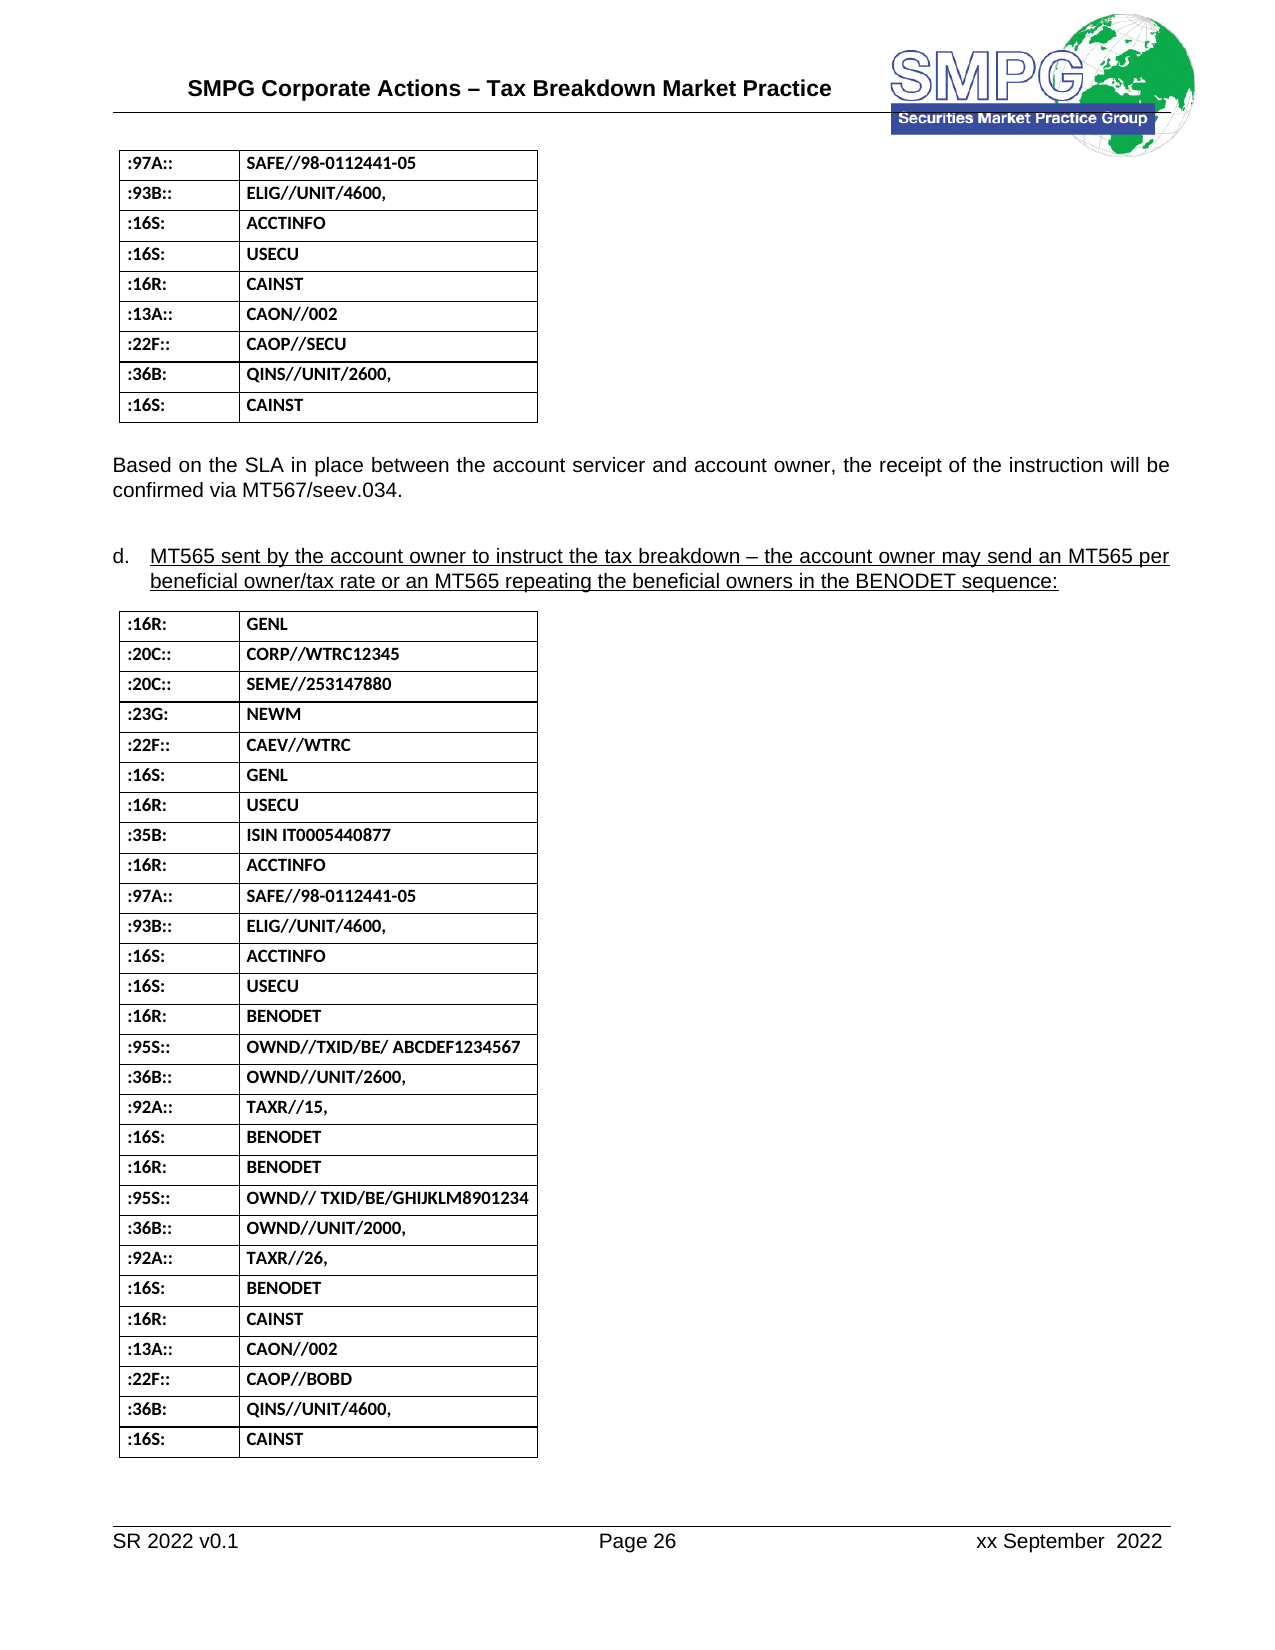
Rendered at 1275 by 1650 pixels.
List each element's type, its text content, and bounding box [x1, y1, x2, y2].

table_cell SAFE//98-0112441-05 [240, 884, 537, 913]
table_cell :16S: [120, 1276, 239, 1306]
text Based on the SLA in place between the account servicer and account owner, the receipt of the instruction will be confirmed via MT567/seev.034. [112, 453, 1171, 502]
table_cell :35B: [120, 823, 239, 852]
table_cell :95S:: [120, 1035, 239, 1064]
table_cell BENODET [240, 1276, 537, 1306]
table_cell :16S: [120, 974, 239, 1003]
table_cell :13A:: [120, 302, 239, 331]
table_cell :36B:: [120, 1216, 239, 1245]
table_cell BENODET [240, 1005, 537, 1034]
list MT565 sent by the account owner to instruct the tax breakdown – the account owner may send an MT565 per beneficial owner/tax rate or an MT565 repeating the beneficial owners in the BENODET sequence: [112, 544, 1171, 593]
table_cell :16S: [120, 1428, 239, 1457]
table_cell :16R: [120, 1307, 239, 1336]
table_header GENL [240, 612, 537, 641]
table_cell :16S: [120, 211, 239, 241]
table_cell OWND//UNIT/2600, [240, 1065, 537, 1094]
table_cell ACCTINFO [240, 211, 537, 241]
table_cell :16R: [120, 854, 239, 883]
table_cell :36B: [120, 363, 239, 392]
table_cell :16R: [120, 793, 239, 822]
table_cell BENODET [240, 1156, 537, 1185]
table_cell USECU [240, 793, 537, 822]
table_cell OWND// TXID/BE/GHIJKLM8901234 [240, 1186, 537, 1215]
table_cell TAXR//15, [240, 1095, 537, 1124]
table_cell :92A:: [120, 1246, 239, 1275]
table_cell GENL [240, 763, 537, 792]
table_cell :16R: [120, 1156, 239, 1185]
table_cell ELIG//UNIT/4600, [240, 914, 537, 943]
table_cell ACCTINFO [240, 854, 537, 883]
table_cell :16S: [120, 944, 239, 973]
table_cell OWND//UNIT/2000, [240, 1216, 537, 1245]
table_cell USECU [240, 974, 537, 1003]
table_cell CAOP//BOBD [240, 1367, 537, 1396]
table_cell CAOP//SECU [240, 332, 537, 361]
table_cell :97A:: [120, 151, 239, 180]
table_cell :23G: [120, 703, 239, 732]
table_cell OWND//TXID/BE/ ABCDEF1234567 [240, 1035, 537, 1064]
table_cell :93B:: [120, 914, 239, 943]
table_cell QINS//UNIT/2600, [240, 363, 537, 392]
table_cell :22F:: [120, 733, 239, 762]
table_cell ACCTINFO [240, 944, 537, 973]
table_cell :13A:: [120, 1337, 239, 1366]
table_cell :93B:: [120, 181, 239, 210]
table_cell SAFE//98-0112441-05 [240, 151, 537, 180]
table_cell :92A:: [120, 1095, 239, 1124]
table_cell :20C:: [120, 672, 239, 701]
table_cell CAINST [240, 393, 537, 422]
table_cell TAXR//26, [240, 1246, 537, 1275]
picture [890, 14, 1195, 157]
table_cell :16S: [120, 763, 239, 792]
table_cell SEME//253147880 [240, 672, 537, 701]
table_cell :16R: [120, 272, 239, 301]
table_cell :16S: [120, 1125, 239, 1154]
table_cell CAINST [240, 272, 537, 301]
table_cell :22F:: [120, 1367, 239, 1396]
table_cell CAINST [240, 1428, 537, 1457]
table_cell BENODET [240, 1125, 537, 1154]
table_cell USECU [240, 242, 537, 271]
table_cell ISIN IT0005440877 [240, 823, 537, 852]
table_cell NEWM [240, 703, 537, 732]
table_cell CAINST [240, 1307, 537, 1336]
table_cell :36B: [120, 1397, 239, 1426]
table_cell :16S: [120, 242, 239, 271]
table_cell :16S: [120, 393, 239, 422]
table_cell CORP//WTRC12345 [240, 642, 537, 671]
table_cell QINS//UNIT/4600, [240, 1397, 537, 1426]
table_cell :16R: [120, 1005, 239, 1034]
table_cell ELIG//UNIT/4600, [240, 181, 537, 210]
table_cell CAON//002 [240, 1337, 537, 1366]
table_cell :36B:: [120, 1065, 239, 1094]
table_cell :20C:: [120, 642, 239, 671]
table_cell :22F:: [120, 332, 239, 361]
table_cell :97A:: [120, 884, 239, 913]
table_header :16R: [120, 612, 239, 641]
table_cell :95S:: [120, 1186, 239, 1215]
table_cell CAON//002 [240, 302, 537, 331]
table_cell CAEV//WTRC [240, 733, 537, 762]
